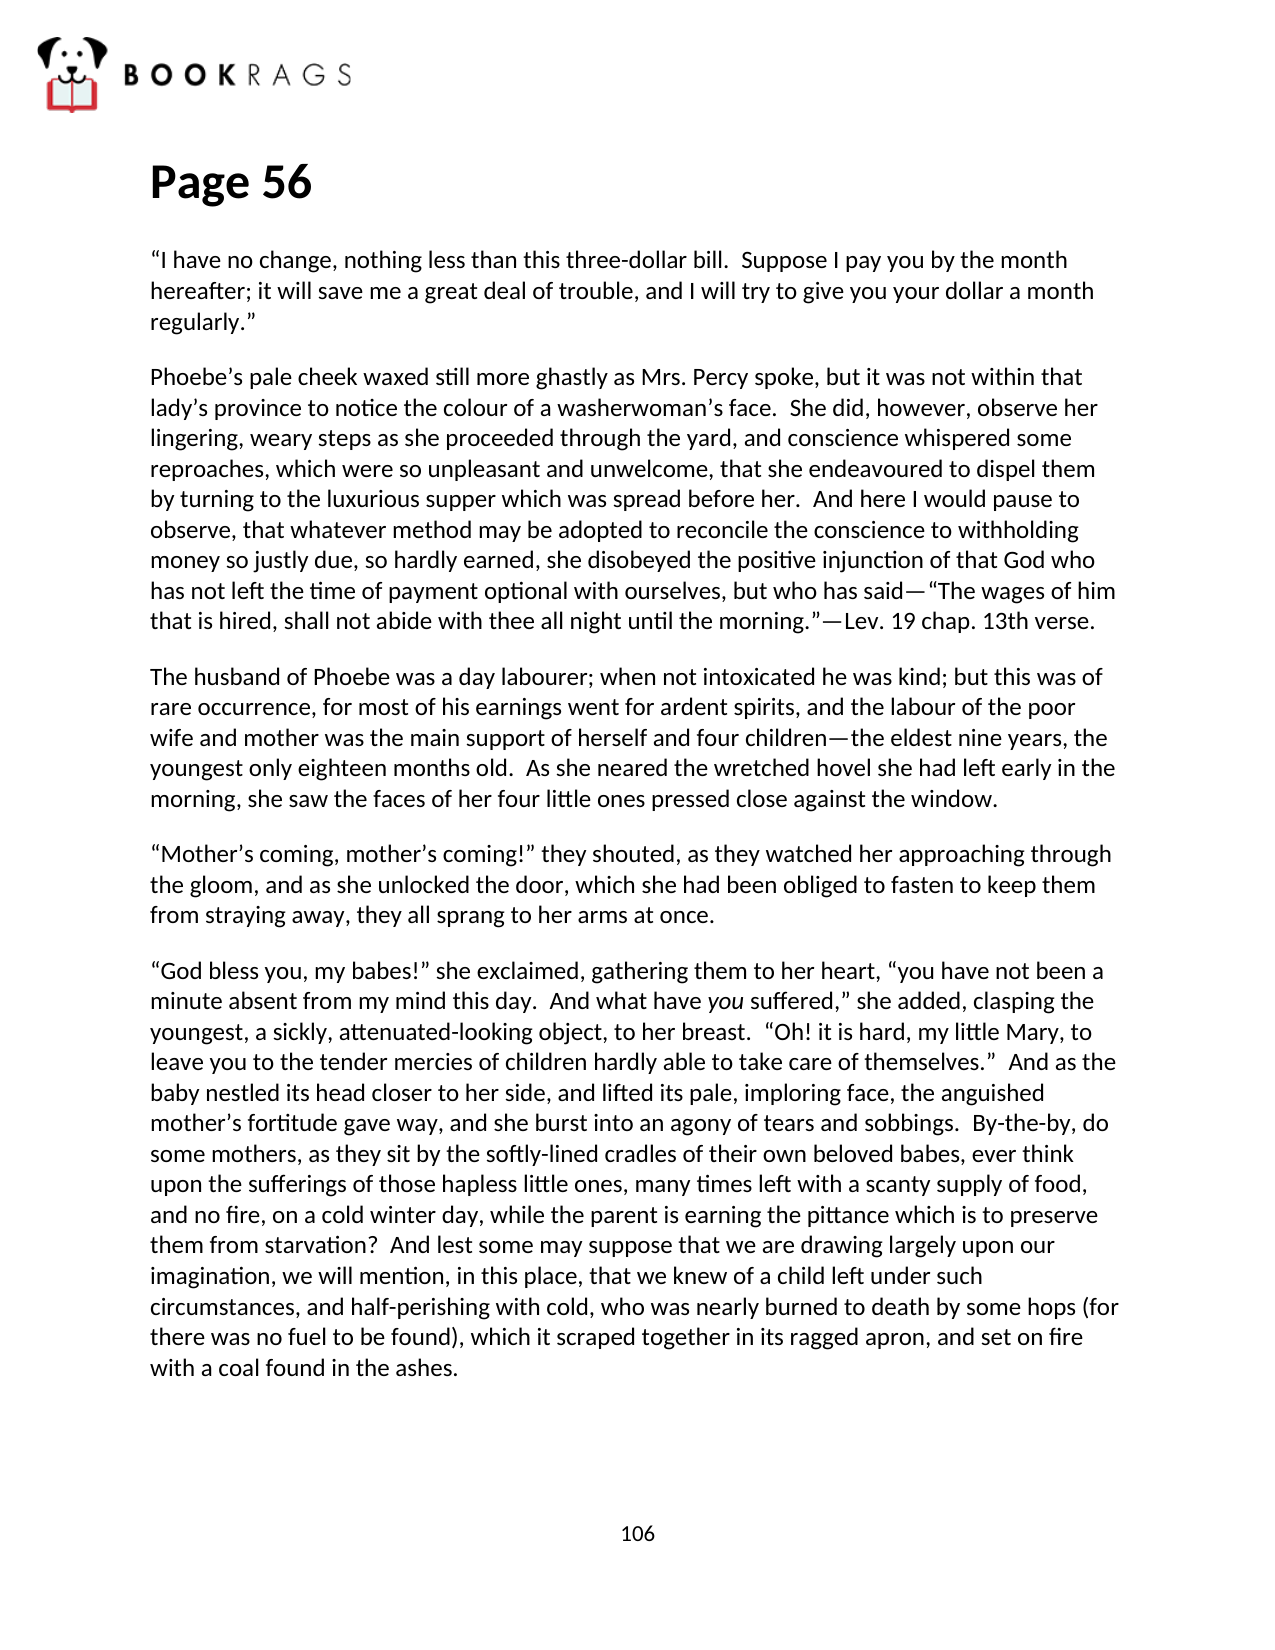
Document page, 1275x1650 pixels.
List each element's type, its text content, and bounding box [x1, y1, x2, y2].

picture [37, 37, 351, 113]
text “God bless you, my babes!” she exclaimed, gathering them to her heart, “you have not been a minute absent from my mind this day. And what have you suffered,” she added, clasping the youngest, a sickly, attenuated-looking object, to her breast. “Oh! it is hard, my little Mary, to leave you to the tender mercies of children hardly able to take care of themselves.” And as the baby nestled its head closer to her side, and lifted its pale, imploring face, the anguished mother’s fortitude gave way, and she burst into an agony of tears and sobbings. By-the-by, do some mothers, as they sit by the softly-lined cradles of their own beloved babes, ever think upon the sufferings of those hapless little ones, many times left with a scanty supply of food, and no fire, on a cold winter day, while the parent is earning the pittance which is to preserve them from starvation? And lest some may suppose that we are drawing largely upon our imagination, we will mention, in this place, that we knew of a child left under such circumstances, and half-perishing with cold, who was nearly burned to death by some hops (for there was no fuel to be found), which it scraped together in its ragged apron, and set on fire with a coal found in the ashes. [150, 955, 1125, 1382]
text “Mother’s coming, mother’s coming!” they shouted, as they watched her approaching through the gloom, and as she unlocked the door, which she had been obliged to fasten to keep them from straying away, they all sprang to her arms at once. [150, 838, 1125, 930]
text The husband of Phoebe was a day labourer; when not intoxicated he was kind; but this was of rare occurrence, for most of his earnings went for ardent spirits, and the labour of the poor wife and mother was the main support of herself and four children—­the eldest nine years, the youngest only eighteen months old. As she neared the wretched hovel she had left early in the morning, she saw the faces of her four little ones pressed close against the window. [150, 661, 1125, 813]
text Page 56 [150, 150, 1125, 211]
text “I have no change, nothing less than this three-dollar bill. Suppose I pay you by the month hereafter; it will save me a great deal of trouble, and I will try to give you your dollar a month regularly.” [150, 244, 1125, 336]
text Phoebe’s pale cheek waxed still more ghastly as Mrs. Percy spoke, but it was not within that lady’s province to notice the colour of a washerwoman’s face. She did, however, observe her lingering, weary steps as she proceeded through the yard, and conscience whispered some reproaches, which were so unpleasant and unwelcome, that she endeavoured to dispel them by turning to the luxurious supper which was spread before her. And here I would pause to observe, that whatever method may be adopted to reconcile the conscience to withholding money so justly due, so hardly earned, she disobeyed the positive injunction of that God who has not left the time of payment optional with ourselves, but who has said—­“The wages of him that is hired, shall not abide with thee all night until the morning.”—­Lev. 19 chap. 13th verse. [150, 361, 1125, 636]
